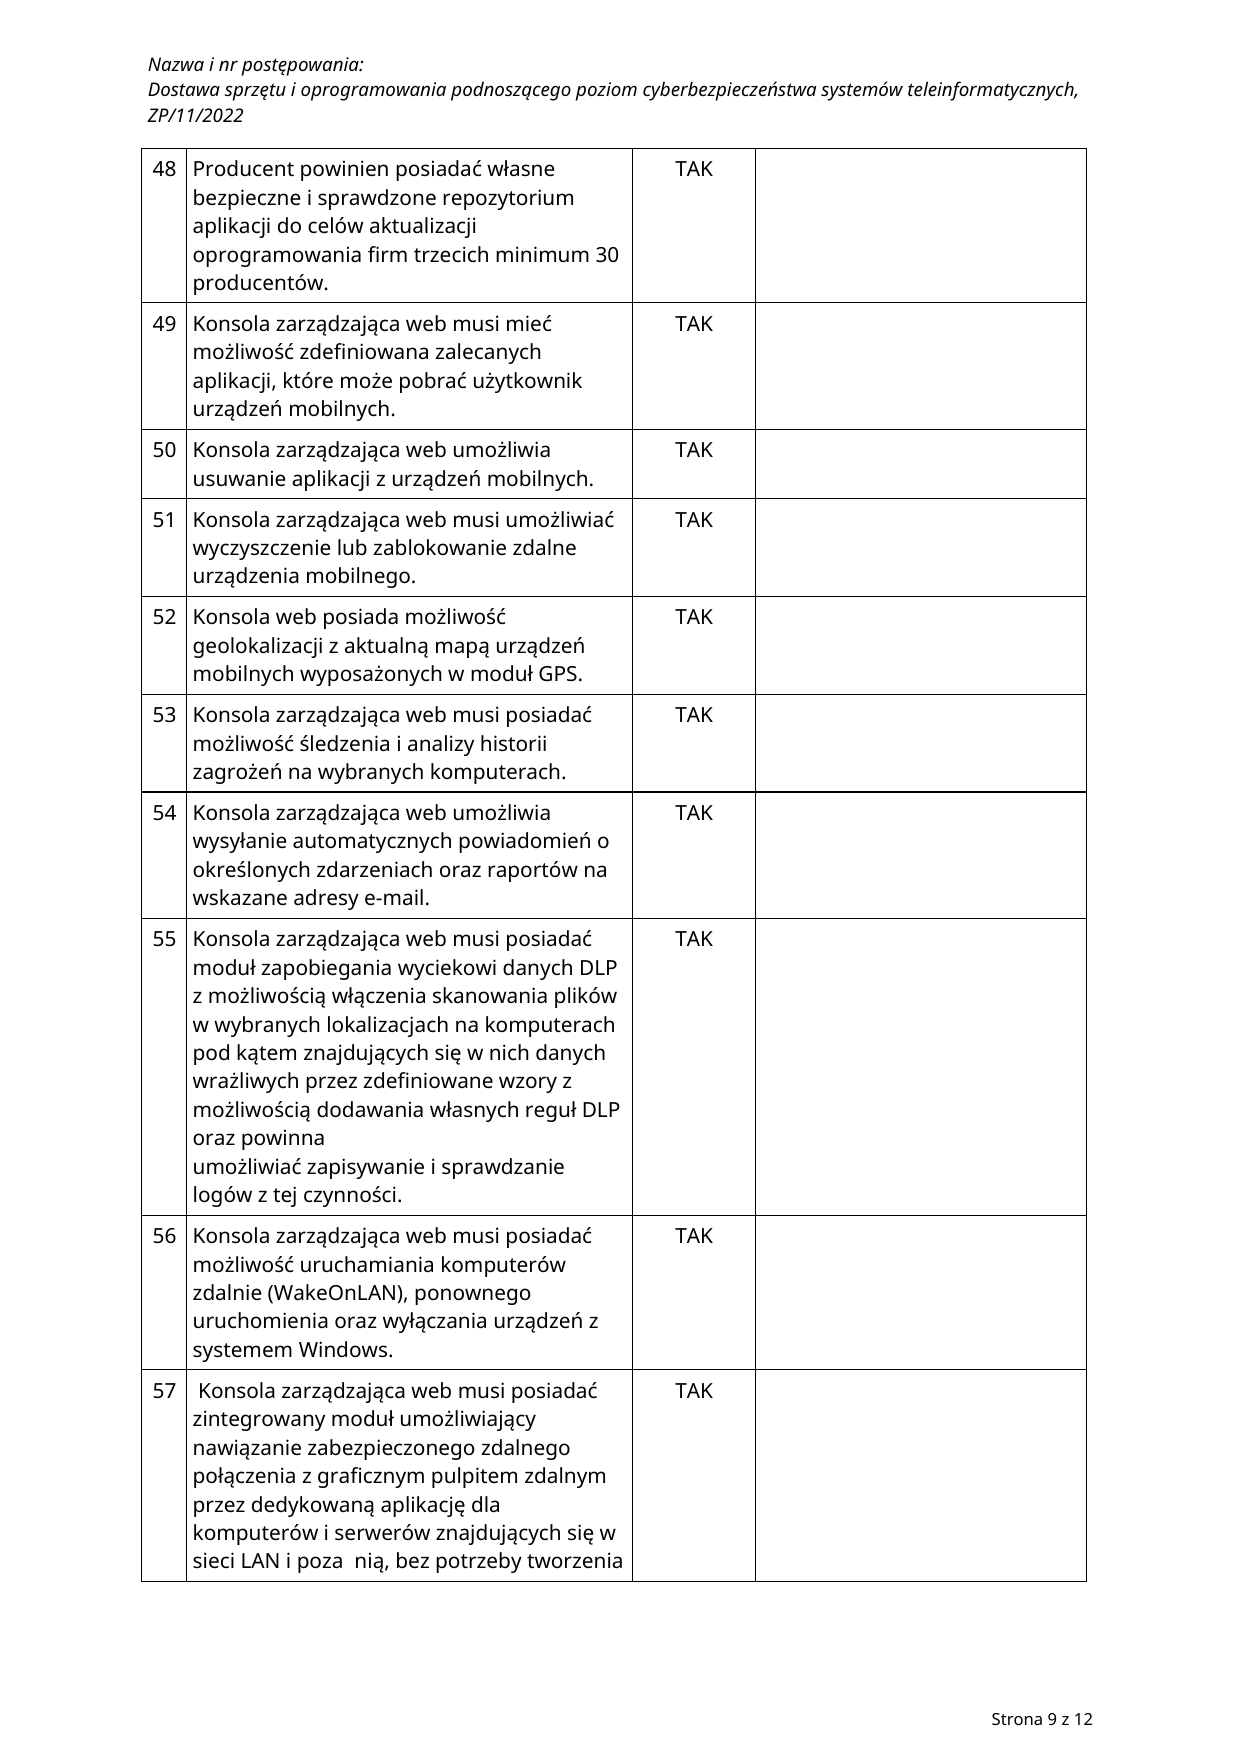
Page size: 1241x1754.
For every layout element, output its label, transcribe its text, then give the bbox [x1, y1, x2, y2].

table_cell Konsola zarządzająca web musi posiadać moduł zapobiegania wyciekowi danych DLP z możliwością włączenia skanowania plików w wybranych lokalizacjach na komputerach pod kątem znajdujących się w nich danych wrażliwych przez zdefiniowane wzory z możliwością dodawania własnych reguł DLP oraz powinna umożliwiać zapisywanie i sprawdzanie logów z tej czynności. [187, 919, 632, 1214]
table_cell TAK [633, 499, 755, 596]
table_cell 55 [142, 919, 186, 1214]
table_cell TAK [633, 919, 755, 1214]
table_cell 52 [142, 597, 186, 693]
table_cell TAK [633, 1370, 755, 1581]
table_cell [756, 499, 1086, 596]
table_cell TAK [633, 793, 755, 918]
table_cell Producent powinien posiadać własne bezpieczne i sprawdzone repozytorium aplikacji do celów aktualizacji oprogramowania firm trzecich minimum 30 producentów. [187, 149, 632, 302]
table_cell Konsola zarządzająca web musi posiadać możliwość uruchamiania komputerów zdalnie (WakeOnLAN), ponownego uruchomienia oraz wyłączania urządzeń z systemem Windows. [187, 1216, 632, 1369]
table_cell Konsola zarządzająca web umożliwia usuwanie aplikacji z urządzeń mobilnych. [187, 430, 632, 498]
table_cell [756, 430, 1086, 498]
table_cell TAK [633, 597, 755, 693]
table_cell 50 [142, 430, 186, 498]
table_cell Konsola web posiada możliwość geolokalizacji z aktualną mapą urządzeń mobilnych wyposażonych w moduł GPS. [187, 597, 632, 693]
table_cell 53 [142, 695, 186, 791]
table_cell TAK [633, 1216, 755, 1369]
table_cell [756, 303, 1086, 428]
table_cell 51 [142, 499, 186, 596]
table_cell TAK [633, 149, 755, 302]
table_cell 54 [142, 793, 186, 918]
table_cell 57 [142, 1370, 186, 1581]
table_cell 56 [142, 1216, 186, 1369]
table_cell [756, 919, 1086, 1214]
table_cell [756, 1370, 1086, 1581]
table_cell 48 [142, 149, 186, 302]
table_cell TAK [633, 303, 755, 428]
table_cell Konsola zarządzająca web umożliwia wysyłanie automatycznych powiadomień o określonych zdarzeniach oraz raportów na wskazane adresy e-mail. [187, 793, 632, 918]
table_cell Konsola zarządzająca web musi umożliwiać wyczyszczenie lub zablokowanie zdalne urządzenia mobilnego. [187, 499, 632, 596]
table_cell [756, 793, 1086, 918]
table_cell TAK [633, 695, 755, 791]
table_cell [756, 1216, 1086, 1369]
table_cell [756, 149, 1086, 302]
table_cell [756, 695, 1086, 791]
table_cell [187, 1370, 632, 1581]
table_cell TAK [633, 430, 755, 498]
table_cell Konsola zarządzająca web musi mieć możliwość zdefiniowana zalecanych aplikacji, które może pobrać użytkownik urządzeń mobilnych. [187, 303, 632, 428]
table_cell 49 [142, 303, 186, 428]
table_cell Konsola zarządzająca web musi posiadać możliwość śledzenia i analizy historii zagrożeń na wybranych komputerach. [187, 695, 632, 791]
table_cell [756, 597, 1086, 693]
